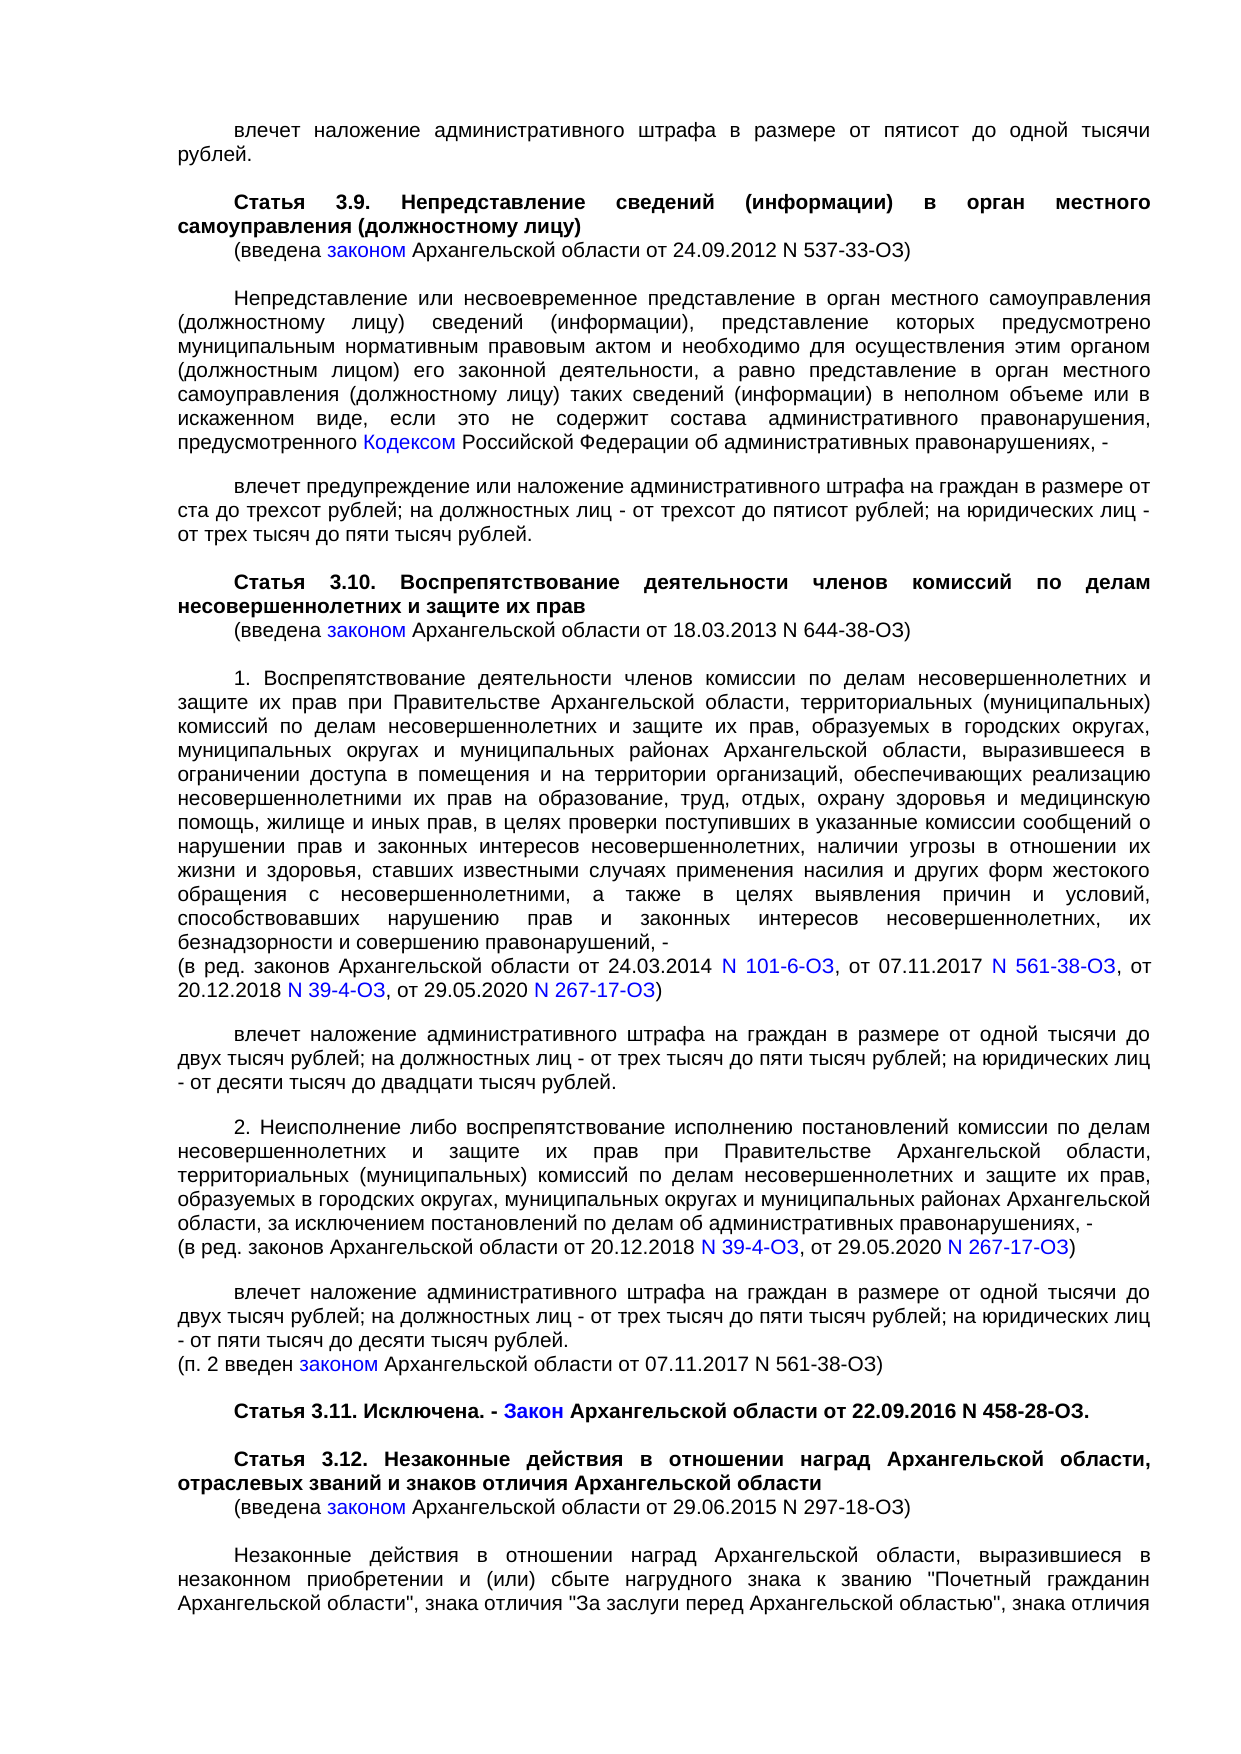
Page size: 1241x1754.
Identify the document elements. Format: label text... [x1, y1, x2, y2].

text (введена законом Архангельской области от 24.09.2012 N 537-33-ОЗ) [177, 238, 1152, 262]
title Статья 3.11. Исключена. - Закон Архангельской области от 22.09.2016 N 458-28-ОЗ. [177, 1399, 1152, 1423]
text (введена законом Архангельской области от 18.03.2013 N 644-38-ОЗ) [177, 618, 1152, 642]
text влечет предупреждение или наложение административного штрафа на граждан в размере от ста до трехсот рублей; на должностных лиц - от трехсот до пятисот рублей; на юридических лиц - от трех тысяч до пяти тысяч рублей. [177, 474, 1152, 546]
text 1. Воспрепятствование деятельности членов комиссии по делам несовершеннолетних и защите их прав при Правительстве Архангельской области, территориальных (муниципальных) комиссий по делам несовершеннолетних и защите их прав, образуемых в городских округах, муниципальных округах и муниципальных районах Архангельской области, выразившееся в ограничении доступа в помещения и на территории организаций, обеспечивающих реализацию несовершеннолетними их прав на образование, труд, отдых, охрану здоровья и медицинскую помощь, жилище и иных прав, в целях проверки поступивших в указанные комиссии сообщений о нарушении прав и законных интересов несовершеннолетних, наличии угрозы в отношении их жизни и здоровья, ставших известными случаях применения насилия и других форм жестокого обращения с несовершеннолетними, а также в целях выявления причин и условий, способствовавших нарушению прав и законных интересов несовершеннолетних, их безнадзорности и совершению правонарушений, - [177, 666, 1152, 953]
text Непредставление или несвоевременное представление в орган местного самоуправления (должностному лицу) сведений (информации), представление которых предусмотрено муниципальным нормативным правовым актом и необходимо для осуществления этим органом (должностным лицом) его законной деятельности, а равно представление в орган местного самоуправления (должностному лицу) таких сведений (информации) в неполном объеме или в искаженном виде, если это не содержит состава административного правонарушения, предусмотренного Кодексом Российской Федерации об административных правонарушениях, - [177, 286, 1152, 453]
title Статья 3.9. Непредставление сведений (информации) в орган местного самоуправления (должностному лицу) [177, 190, 1152, 238]
text (в ред. законов Архангельской области от 24.03.2014 N 101-6-ОЗ, от 07.11.2017 N 561-38-ОЗ, от 20.12.2018 N 39-4-ОЗ, от 29.05.2020 N 267-17-ОЗ) [177, 953, 1152, 1001]
text 2. Неисполнение либо воспрепятствование исполнению постановлений комиссии по делам несовершеннолетних и защите их прав при Правительстве Архангельской области, территориальных (муниципальных) комиссий по делам несовершеннолетних и защите их прав, образуемых в городских округах, муниципальных округах и муниципальных районах Архангельской области, за исключением постановлений по делам об административных правонарушениях, - [177, 1115, 1152, 1235]
text влечет наложение административного штрафа на граждан в размере от одной тысячи до двух тысяч рублей; на должностных лиц - от трех тысяч до пяти тысяч рублей; на юридических лиц - от десяти тысяч до двадцати тысяч рублей. [177, 1022, 1152, 1094]
text влечет наложение административного штрафа в размере от пятисот до одной тысячи рублей. [177, 118, 1152, 166]
text (в ред. законов Архангельской области от 20.12.2018 N 39-4-ОЗ, от 29.05.2020 N 267-17-ОЗ) [177, 1235, 1152, 1259]
text влечет наложение административного штрафа на граждан в размере от одной тысячи до двух тысяч рублей; на должностных лиц - от трех тысяч до пяти тысяч рублей; на юридических лиц - от пяти тысяч до десяти тысяч рублей. [177, 1279, 1152, 1351]
text (введена законом Архангельской области от 29.06.2015 N 297-18-ОЗ) [177, 1495, 1152, 1519]
text (п. 2 введен законом Архангельской области от 07.11.2017 N 561-38-ОЗ) [177, 1351, 1152, 1375]
title Статья 3.10. Воспрепятствование деятельности членов комиссий по делам несовершеннолетних и защите их прав [177, 570, 1152, 618]
title Статья 3.12. Незаконные действия в отношении наград Архангельской области, отраслевых званий и знаков отличия Архангельской области [177, 1447, 1152, 1495]
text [177, 1543, 1152, 1615]
